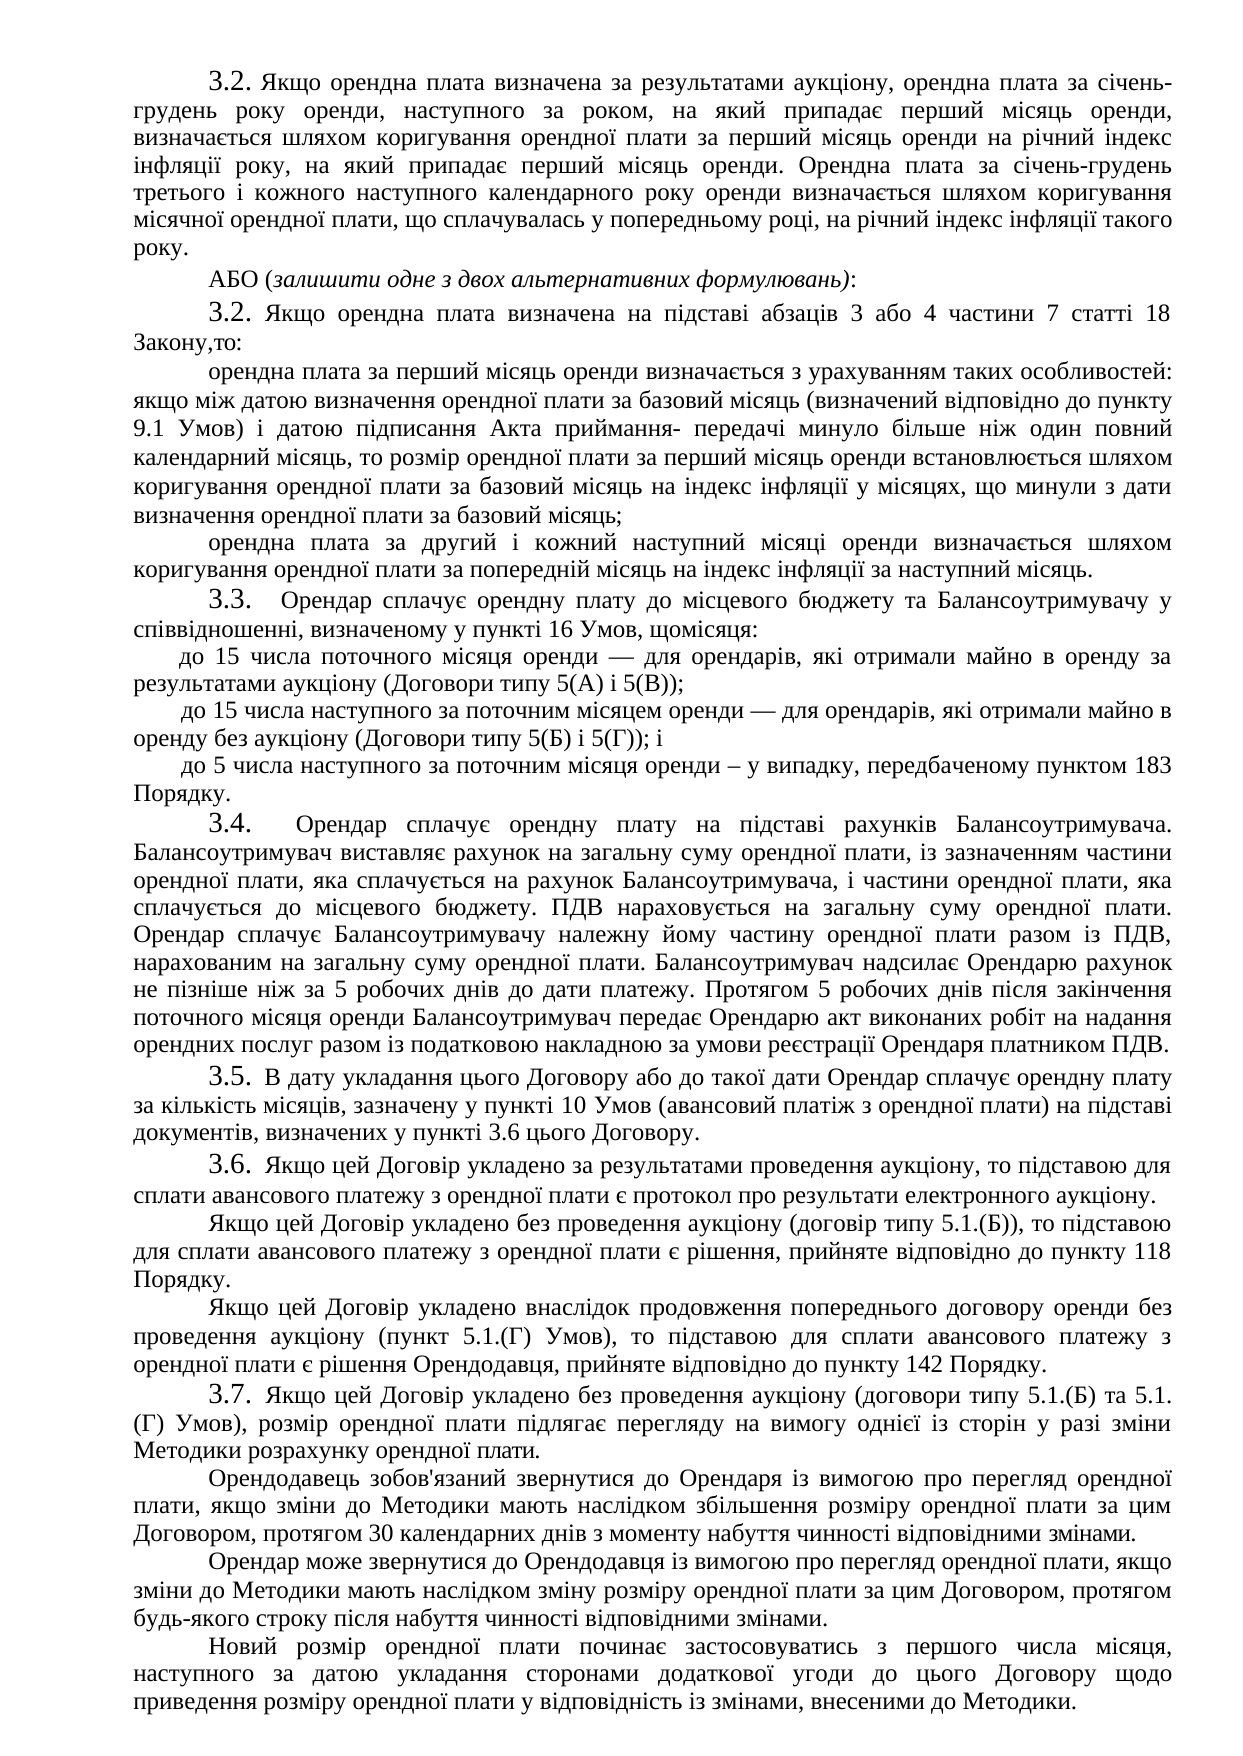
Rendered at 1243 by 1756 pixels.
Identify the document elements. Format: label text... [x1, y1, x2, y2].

text Орендар може звернутися до Орендодавця із вимогою про перегляд орендної плати, якщо зміни до Методики мають наслідком зміну розміру орендної плати за цим Договором, протягом будь-якого строку після набуття чинності відповідними змінами. [133, 1547, 1173, 1632]
list В дату укладання цього Договору або до такої дати Орендар сплачує орендну плату за кількість місяців, зазначену у пункті 10 Умов (авансовий платіж з орендної плати) на підставі документів, визначених у пункті 3.6 цього Договору. [133, 1059, 1173, 1146]
text до 5 числа наступного за поточним місяця оренди – у випадку, передбаченому пунктом 183 Порядку. [133, 752, 1173, 807]
list Орендар сплачує орендну плату до місцевого бюджету та Балансоутримувачу у співвідношенні, визначеному у пункті 16 Умов, щомісяця: [133, 583, 1173, 642]
text Новий розмір орендної плати починає застосовуватись з першого числа місяця, наступного за датою укладання сторонами додаткової угоди до цього Договору щодо приведення розміру орендної плати у відповідність із змінами, внесеними до Методики. [133, 1632, 1173, 1714]
text Якщо цей Договір укладено без проведення аукціону (договір типу 5.1.(Б)), то підставою для сплати авансового платежу з орендної плати є рішення, прийняте відповідно до пункту 118 Порядку. [133, 1209, 1172, 1293]
text орендна плата за перший місяць оренди визначається з урахуванням таких особливостей: якщо між датою визначення орендної плати за базовий місяць (визначений відповідно до пункту 9.1 Умов) і датою підписання Акта приймання- передачі минуло більше ніж один повний календарний місяць, то розмір орендної плати за перший місяць оренди встановлюється шляхом коригування орендної плати за базовий місяць на індекс інфляції у місяцях, що минули з дати визначення орендної плати за базовий місяць; [133, 356, 1174, 528]
list Якщо орендна плата визначена на підставі абзаців 3 або 4 частини 7 статті 18 Закону,то: [133, 294, 1172, 356]
text до 15 числа поточного місяця оренди — для орендарів, які отримали майно в оренду за результатами аукціону (Договори типу 5(А) і 5(В)); [133, 642, 1173, 697]
text АБО (залишити одне з двох альтернативних формулювань): [208, 261, 1184, 294]
text орендна плата за другий і кожний наступний місяці оренди визначається шляхом коригування орендної плати за попередній місяць на індекс інфляції за наступний місяць. [133, 528, 1173, 583]
list Якщо орендна плата визначена за результатами аукціону, орендна плата за січень-грудень року оренди, наступного за роком, на який припадає перший місяць оренди, визначається шляхом коригування орендної плати за перший місяць оренди на річний індекс інфляції року, на який припадає перший місяць оренди. Орендна плата за січень-грудень третього і кожного наступного календарного року оренди визначається шляхом коригування місячної орендної плати, що сплачувалась у попередньому році, на річний індекс інфляції такого року. [133, 64, 1173, 261]
list Якщо цей Договір укладено без проведення аукціону (договори типу 5.1.(Б) та 5.1. (Г) Умов), розмір орендної плати підлягає перегляду на вимогу однієї із сторін у разі зміни Методики розрахунку орендної плати. [133, 1378, 1173, 1464]
list Якщо цей Договір укладено за результатами проведення аукціону, то підставою для сплати авансового платежу з орендної плати є протокол про результати електронного аукціону. [133, 1146, 1172, 1209]
text Якщо цей Договір укладено внаслідок продовження попереднього договору оренди без проведення аукціону (пункт 5.1.(Г) Умов), то підставою для сплати авансового платежу з орендної плати є рішення Орендодавця, прийняте відповідно до пункту 142 Порядку. [133, 1293, 1173, 1378]
text до 15 числа наступного за поточним місяцем оренди — для орендарів, які отримали майно в оренду без аукціону (Договори типу 5(Б) і 5(Г)); і [133, 697, 1173, 752]
list Орендар сплачує орендну плату на підставі рахунків Балансоутримувача. Балансоутримувач виставляє рахунок на загальну суму орендної плати, із зазначенням частини орендної плати, яка сплачується на рахунок Балансоутримувача, і частини орендної плати, яка сплачується до місцевого бюджету. ПДВ нараховується на загальну суму орендної плати. Орендар сплачує Балансоутримувачу належну йому частину орендної плати разом із ПДВ, нарахованим на загальну суму орендної плати. Балансоутримувач надсилає Орендарю рахунок не пізніше ніж за 5 робочих днів до дати платежу. Протягом 5 робочих днів після закінчення поточного місяця оренди Балансоутримувач передає Орендарю акт виконаних робіт на надання орендних послуг разом із податковою накладною за умови реєстрації Орендаря платником ПДВ. [133, 807, 1173, 1058]
text Орендодавець зобов'язаний звернутися до Орендаря із вимогою про перегляд орендної плати, якщо зміни до Методики мають наслідком збільшення розміру орендної плати за цим Договором, протягом 30 календарних днів з моменту набуття чинності відповідними змінами. [133, 1464, 1173, 1547]
